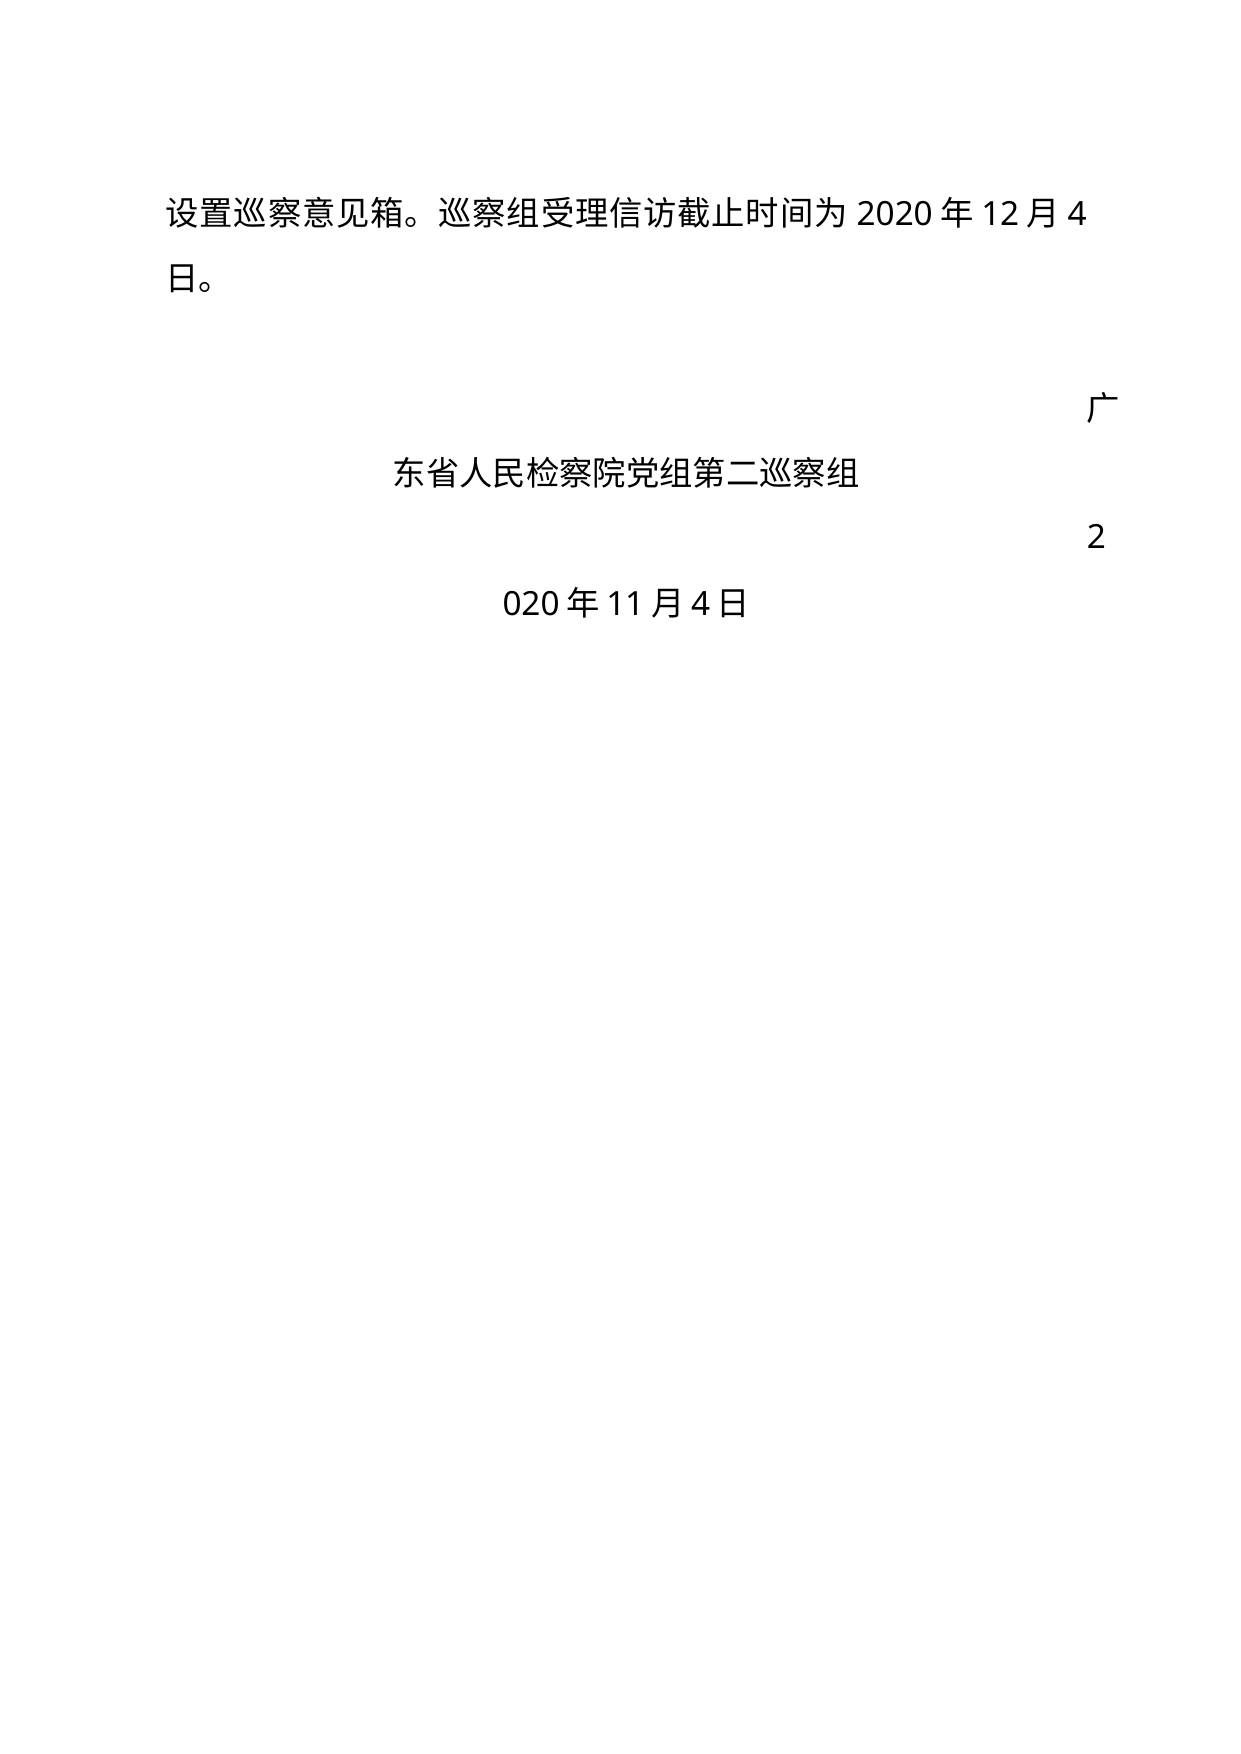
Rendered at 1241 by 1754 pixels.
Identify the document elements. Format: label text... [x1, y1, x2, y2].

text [165, 178, 1087, 308]
text 广东省人民检察院党组第二巡察组 [165, 373, 1087, 503]
